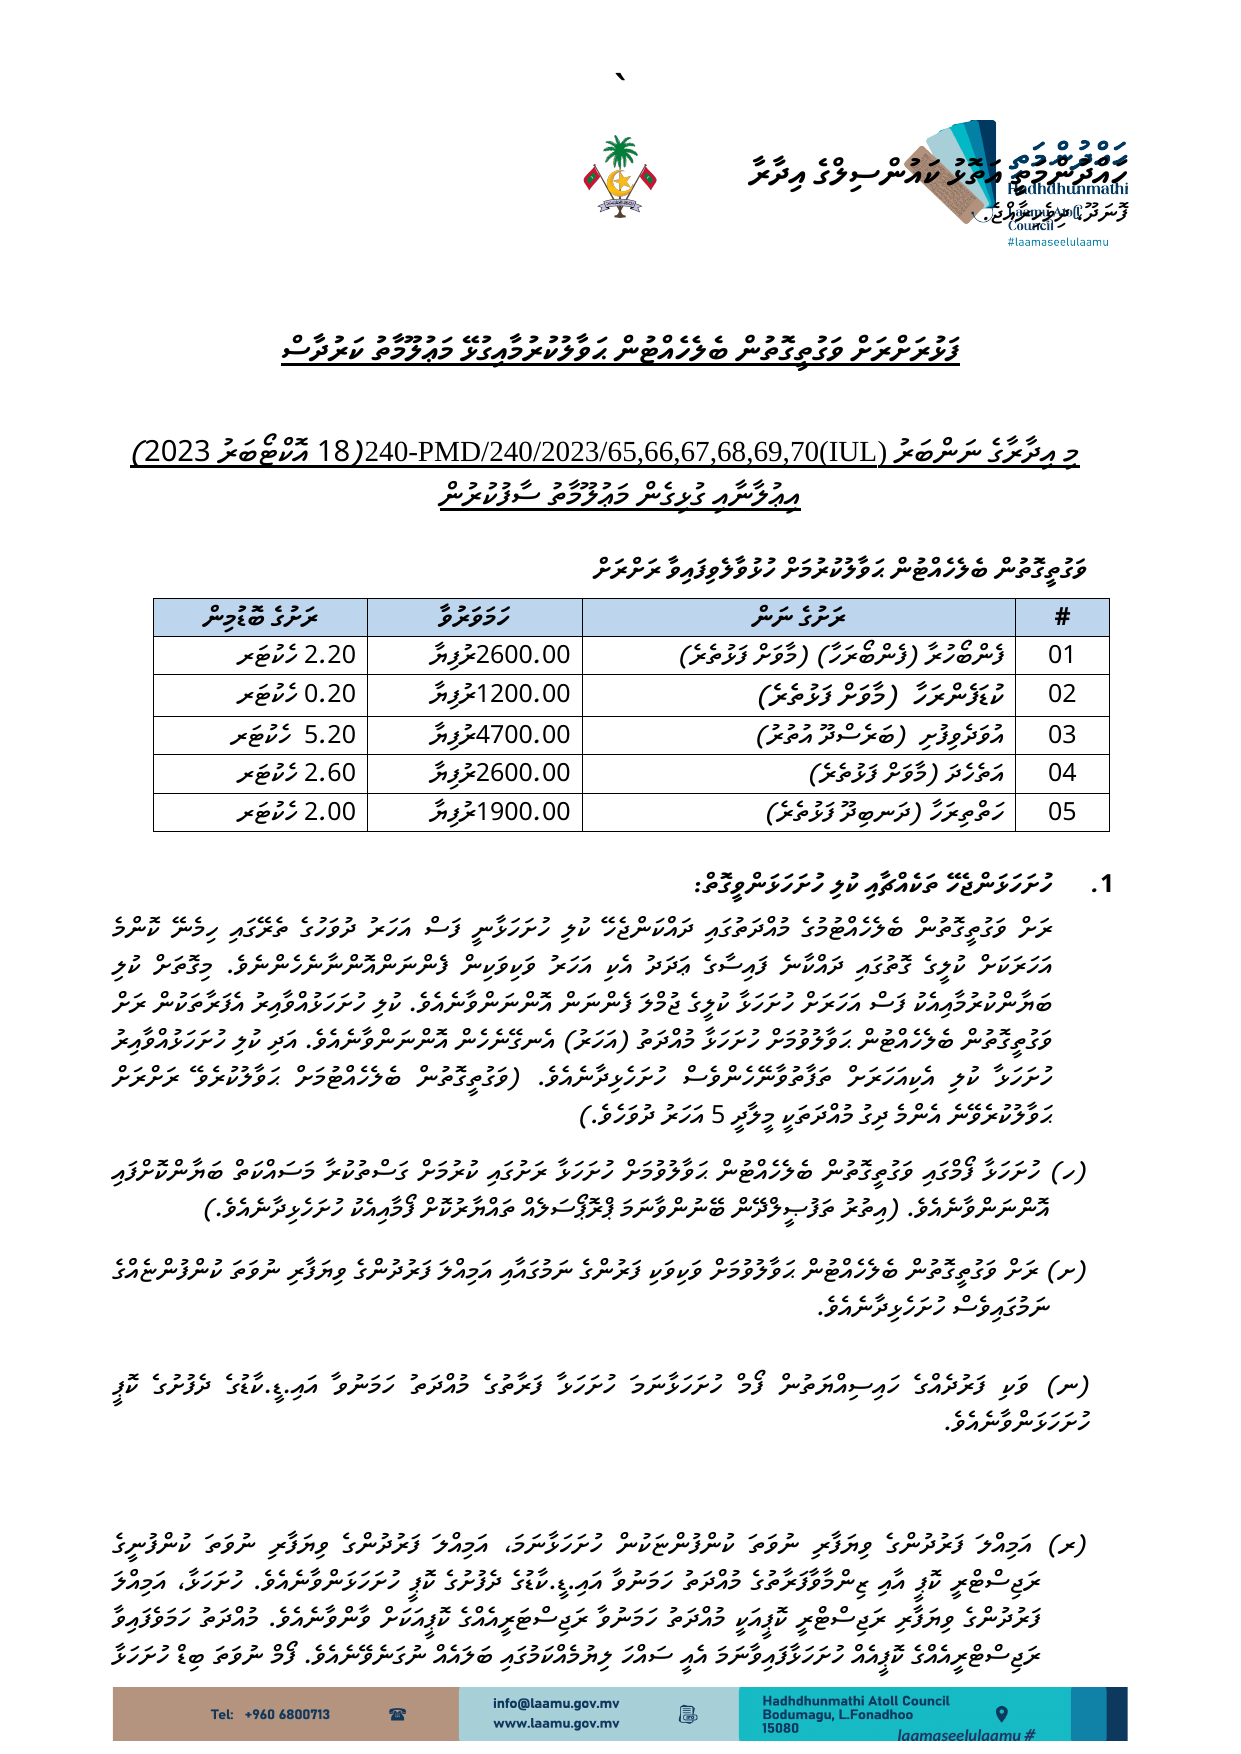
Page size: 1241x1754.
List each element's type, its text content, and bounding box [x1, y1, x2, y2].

table_cell ކުޑަފެންރަހާ (މާވަށް ފަޅުތެރެ) [583, 675, 1015, 716]
text ވަގުތީގޮތުން ބެލެހެއްޓުން ޙަވާލުކުރުމަށް ހުޅުވާލެވިފައިވާ ރަށްރަށް [112, 551, 1128, 588]
table_cell 01 [1016, 637, 1109, 674]
table_header ރަށުގެ ބޮޑުމިން [154, 599, 367, 636]
table_cell 05 [1016, 794, 1109, 831]
table_cell 5.20 ހެކުޓަރ [154, 717, 367, 754]
table_header ހަމަވަރުވާ [368, 599, 582, 636]
table_cell 04 [1016, 755, 1109, 792]
text ފަޅުރަށްރަށް ވަގުތީގޮތުން ބެލެހެއްޓުން ޙަވާލުކުރުމާއިގުޅޭ މަޢުލޫމާތު ކަރުދާސް [112, 328, 1128, 371]
table_cell ފެންބޯހުރާ (ފެންބޯރަހާ) (މާވަށް ފަޅުތެރެ) [583, 637, 1015, 674]
table_cell 4700.00ރުފިޔާ [368, 717, 582, 754]
table_header ރަށުގެ ނަން [583, 599, 1015, 636]
table_cell 0.20 ހެކުޓަރ [154, 675, 367, 716]
table_cell ހަތްތިރަހާ (ދަނބިދޫ ފަޅުތެރެ) [583, 794, 1015, 831]
list ރަށް ވަގުތީގޮތުން ބެލެހެއްޓުމުގެ މުއްދަތުގައި ދައްކަންޖެހޭ ކުލި ހުށަހަޅާނީ ފަސް އަހަރު ދުވަހުގެ ތެރޭގައި ހިމެނޭ ކޮންމެ އަހަރަކަށް ކުލީގެ ގޮތުގައި ދައްކާނެ ފައިސާގެ ޢަދަދު އެކި އަހަރު ވަކިވަކިން ފެންނަންއޮންނާނެހެންނެވެ. މިގޮތަށް ކުލި ބަޔާންކުރުމާއިއެކު ފަސް އަހަރަށް ހުށަހަޅާ ކުލީގެ ޖުމްލަ ފެންނަން އޮންނަންވާނެއެވެ. ކުލި ހުށަހަޅުއްވާއިރު އެފަރާތަކުން ރަށް ވަގުތީގޮތުން ބެލެހެއްޓުން ޙަވާލުވުމަށް ހުށަހަޅާ މުއްދަތު (އަހަރު) އެނގޭނެހެން އޮންނަންވާނެއެވެ. އަދި ކުލި ހުށަހަޅުއްވާއިރު ހުށަހަޅާ ކުލި އެކިއަހަރަށް ތަފާތުވާނޭހެންވެސް ހުށަހެޅިދާނެއެވެ. (ވަގުތީގޮތުން ބެލެހެއްޓުމަށް ޙަވާލުކުރެވޭ ރަށްރަށް ޙަވާލުކުރެވޭނެ އެންމެ ދިގު މުއްދަތަކީ މީލާދީ 5 އަހަރު ދުވަހެވެ.) [112, 910, 1053, 1133]
list ހުށަހަޅަންޖެހޭ ތަކެއްޗާއި ކުލި ހުށަހަޅަންވީގޮތް: [112, 865, 1090, 903]
text (ހ) ހުށަހަޅާ ފޯމްގައި ވަގުތީގޮތުން ބެލެހެއްޓުން ޙަވާލުވުމަށް ހުށަހަޅާ ރަށުގައި ކުރުމަށް ގަސްތުކުރާ މަސައްކަތް ބަޔާންކޮށްފައި އޮންނަންވާނެއެވެ. (އިތުރު ތަފުޞީލްދޭން ބޭނުންވާނަމަ ޕްރޮޕޯސަލެއް ތައްޔާރުކޮށް ފޯމާއިއެކު ހުށަހެޅިދާނެއެވެ.) [112, 1153, 1087, 1227]
table_cell 02 [1016, 675, 1109, 716]
table_cell އަތެހެދަ (މާވަށް ފަޅުތެރެ) [583, 755, 1015, 792]
table_cell އުވަދެވިފުށި (ބަރެސްދޫ އުތުރު) [583, 717, 1015, 754]
table_cell 2.20 ހެކުޓަރ [154, 637, 367, 674]
table_cell 03 [1016, 717, 1109, 754]
table_header # [1016, 599, 1109, 636]
table_cell 2.00 ހެކުޓަރ [154, 794, 367, 831]
text މި އިދާރާގެ ނަންބަރު (IUL)240-PMD/240/2023/65,66,67,68,69,70(18 އޮކްޓޯބަރު 2023) އިޢުލާނާއި ގުޅިގެން މަޢުލޫމާތު ސާފުކުރުން [112, 430, 1128, 517]
table_cell 1200.00ރުފިޔާ [368, 675, 582, 716]
table_cell 2.60 ހެކުޓަރ [154, 755, 367, 792]
text (ށ) ރަށް ވަގުތީގޮތުން ބެލެހެއްޓުން ޙަވާލުވުމަށް ވަކިވަކި ފަރުންގެ ނަމުގައާއި އަމިއްލަ ފަރުދުންގެ ވިޔަފާރި ނުވަތަ ކުންފުންޏެއްގެ ނަމުގައިވެސް ހުށަހެޅިދާނެއެވެ. [112, 1251, 1087, 1326]
table_cell 1900.00ރުފިޔާ [368, 794, 582, 831]
text (ނ) ވަކި ފަރުދެއްގެ ހައިސިއްޔަތުން ފޯމް ހުށަހަޅާނަމަ ހުށަހަޅާ ފަރާތުގެ މުއްދަތު ހަމަނުވާ އައި.ޑީ.ކާޑުގެ ދެފުށުގެ ކޮޕީ ހުށަހަޅަންވާނެއެވެ. [112, 1367, 1090, 1441]
table_cell 2600.00ރުފިޔާ [368, 755, 582, 792]
table_cell 2600.00ރުފިޔާ [368, 637, 582, 674]
picture [112, 1687, 1128, 1741]
picture [902, 113, 1134, 253]
picture [583, 135, 657, 218]
